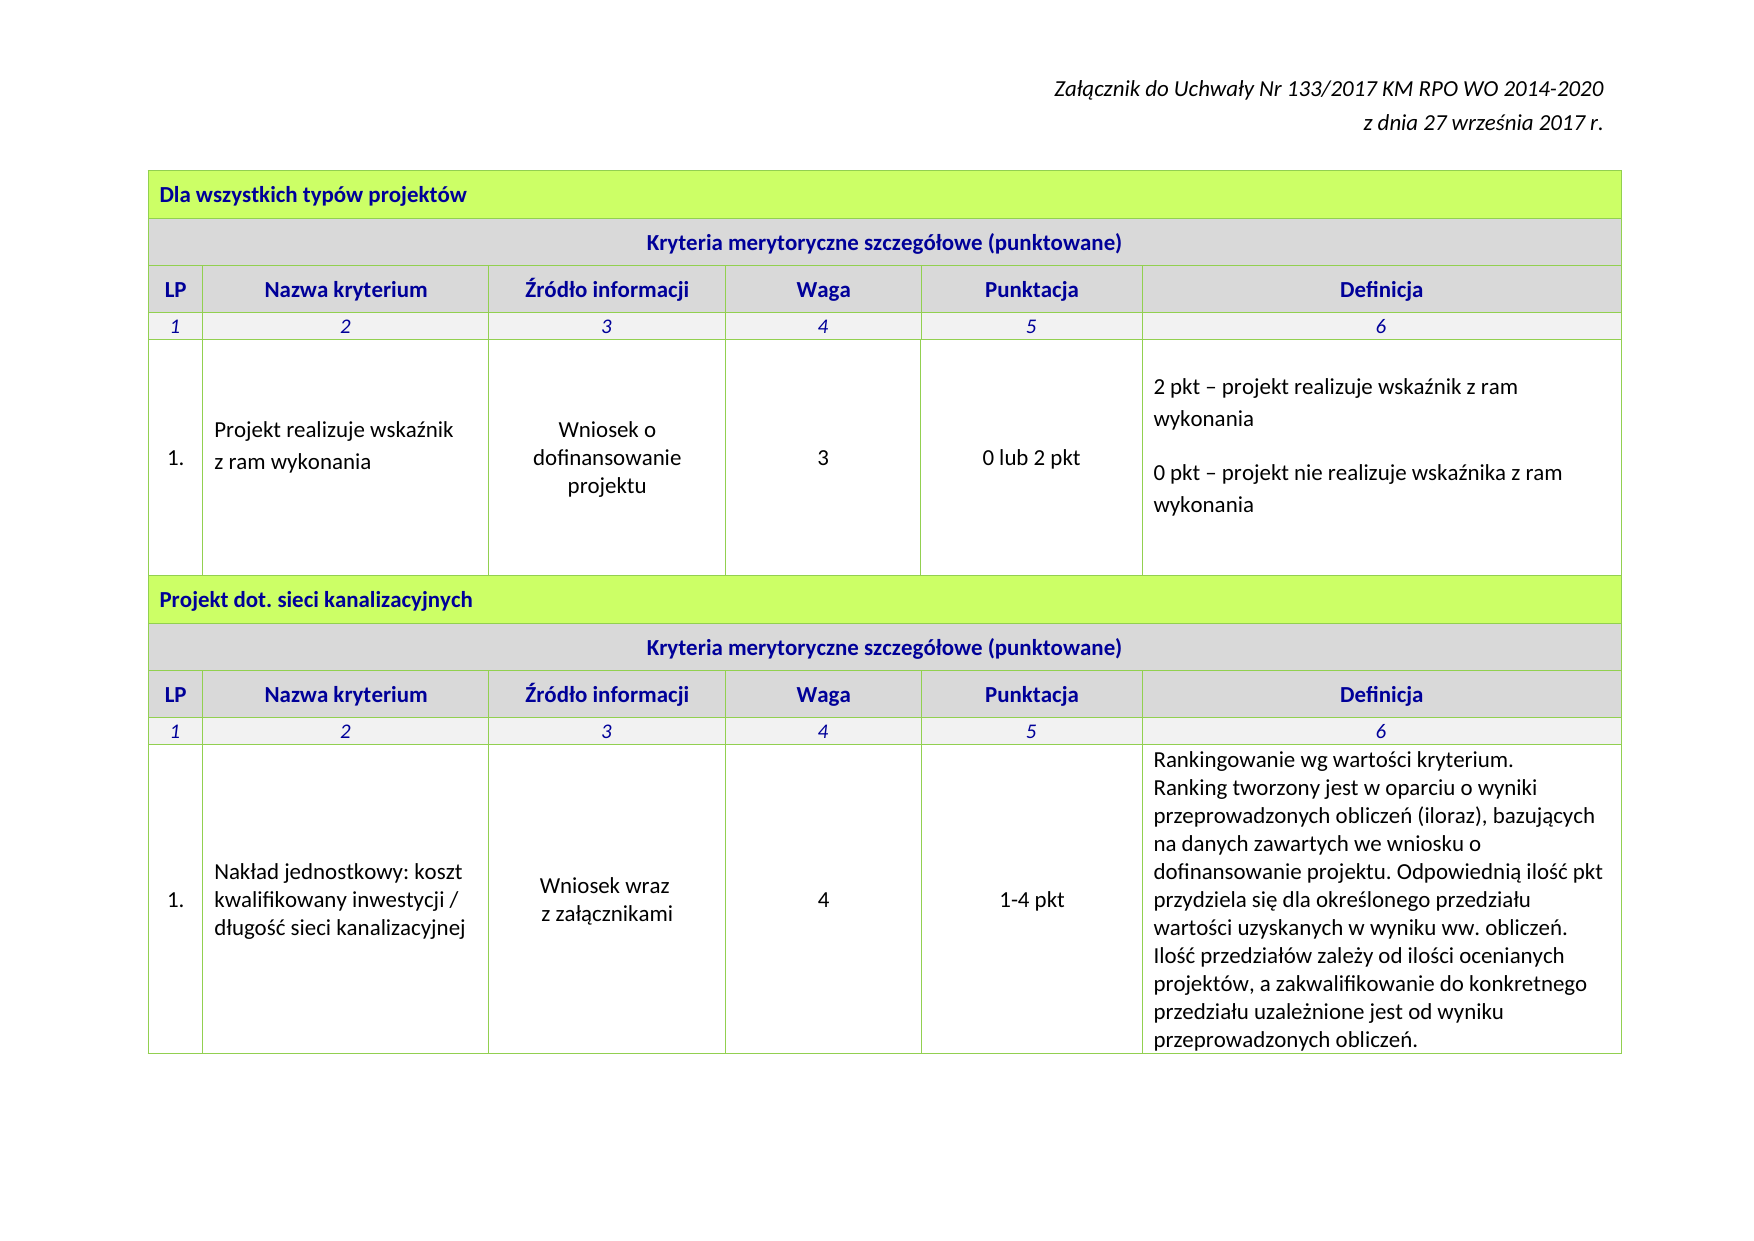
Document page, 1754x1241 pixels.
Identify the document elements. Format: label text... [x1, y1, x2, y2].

table_cell 1-4 pkt [922, 745, 1142, 1053]
table_cell Źródło informacji [489, 671, 725, 717]
table_cell LP [149, 266, 202, 312]
table_cell 0 lub 2 pkt [921, 340, 1142, 575]
table_cell 5 [922, 718, 1142, 744]
table_cell Kryteria merytoryczne szczegółowe (punktowane) [149, 219, 1621, 265]
table_cell LP [149, 671, 202, 717]
table_cell 2 pkt – projekt realizuje wskaźnik z ram wykonania 0 pkt – projekt nie realizuje wskaźnika z ram wykonania [1143, 340, 1621, 575]
table_cell 6 [1143, 718, 1621, 744]
table_cell 4 [726, 313, 921, 339]
table_cell Punktacja [922, 266, 1142, 312]
table_cell Waga [726, 671, 921, 717]
table_cell Definicja [1143, 671, 1621, 717]
table_cell 2 [203, 313, 488, 339]
table_cell Projekt realizuje wskaźnik z ram wykonania [203, 340, 488, 575]
table_cell 1 [149, 313, 202, 339]
table_cell Rankingowanie wg wartości kryterium. Ranking tworzony jest w oparciu o wyniki przeprowadzonych obliczeń (iloraz), bazujących na danych zawartych we wniosku o dofinansowanie projektu. Odpowiednią ilość pkt przydziela się dla określonego przedziału wartości uzyskanych w wyniku ww. obliczeń. Ilość przedziałów zależy od ilości ocenianych projektów, a zakwalifikowanie do konkretnego przedziału uzależnione jest od wyniku przeprowadzonych obliczeń. [1143, 745, 1621, 1053]
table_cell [489, 745, 725, 1053]
table_cell Nazwa kryterium [203, 266, 488, 312]
table_cell Definicja [1143, 266, 1621, 312]
table_cell 6 [1143, 313, 1621, 339]
table_cell Kryteria merytoryczne szczegółowe (punktowane) [149, 624, 1621, 670]
table_cell Źródło informacji [489, 266, 725, 312]
table_cell 5 [922, 313, 1142, 339]
table_cell 3 [726, 340, 920, 575]
table_cell Nakład jednostkowy: koszt kwalifikowany inwestycji / długość sieci kanalizacyjnej [203, 745, 488, 1053]
table_cell 1. [149, 340, 202, 575]
table_cell 3 [489, 718, 725, 744]
table_cell Dla wszystkich typów projektów [149, 171, 1621, 218]
table_cell 2 [203, 718, 488, 744]
table_cell Nazwa kryterium [203, 671, 488, 717]
table_cell Projekt dot. sieci kanalizacyjnych [149, 576, 1621, 623]
table_cell 1 [149, 718, 202, 744]
table_cell Waga [726, 266, 921, 312]
table_cell 4 [726, 745, 921, 1053]
table_cell 1. [149, 745, 202, 1053]
table_cell Punktacja [922, 671, 1142, 717]
table_cell 3 [489, 313, 725, 339]
table_cell Wniosek o dofinansowanie projektu [489, 340, 725, 575]
table_cell 4 [726, 718, 921, 744]
